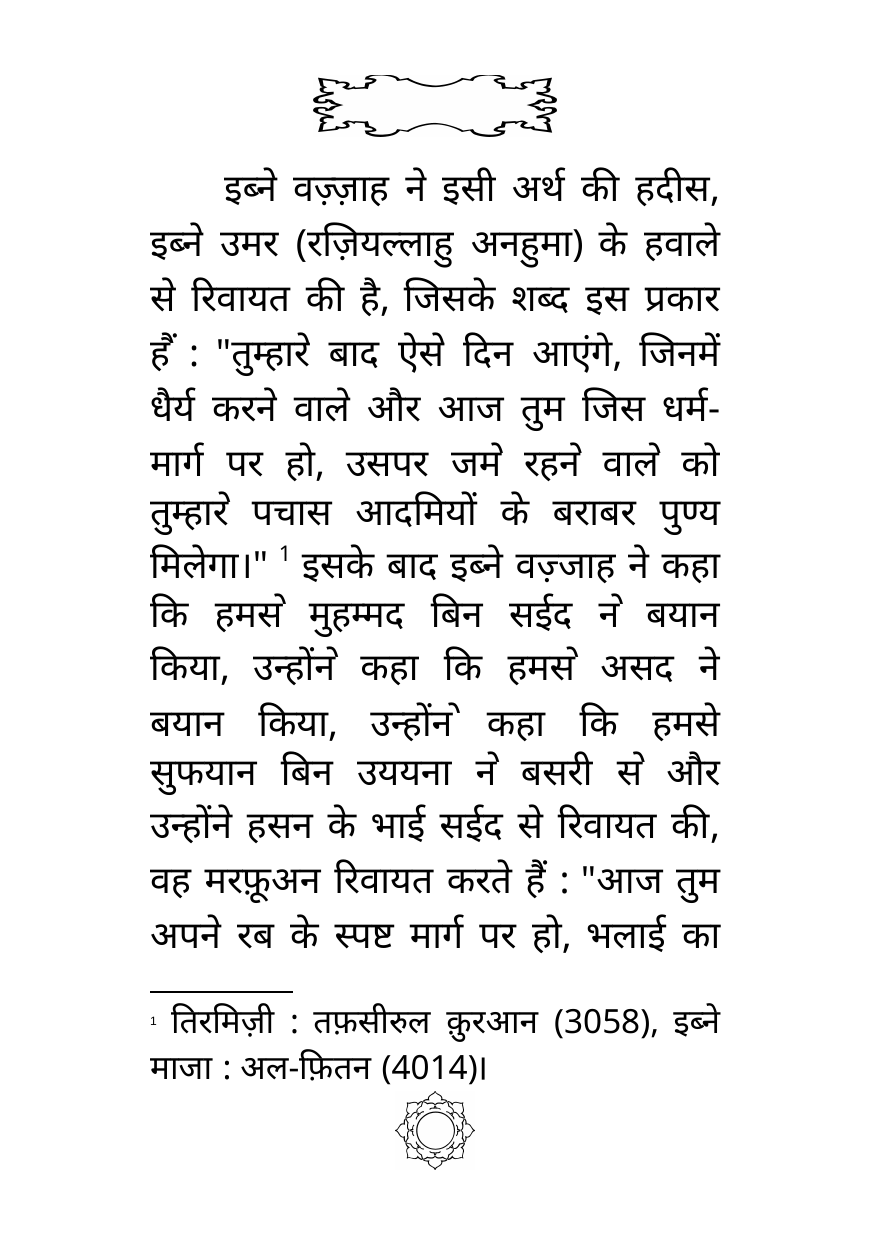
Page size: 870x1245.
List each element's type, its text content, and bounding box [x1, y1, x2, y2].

picture [395, 1091, 475, 1170]
picture [313, 75, 557, 137]
